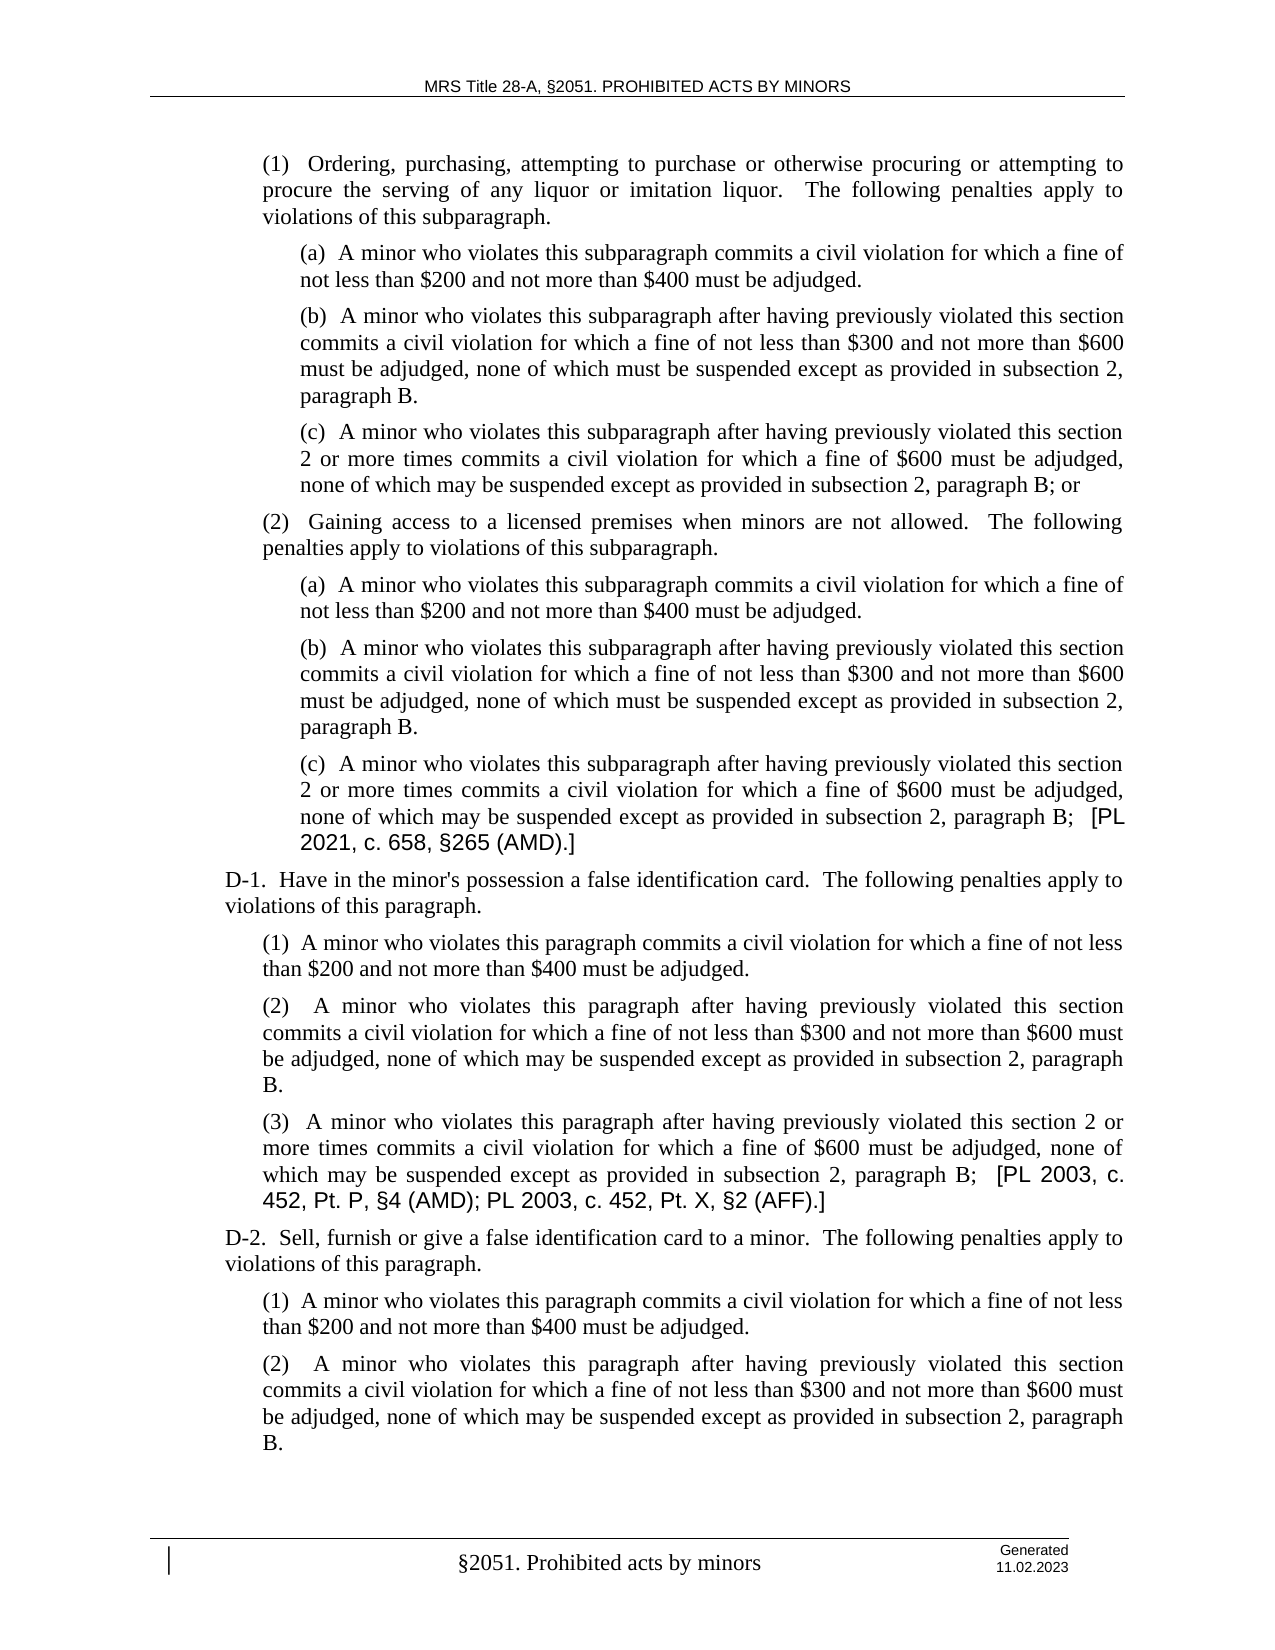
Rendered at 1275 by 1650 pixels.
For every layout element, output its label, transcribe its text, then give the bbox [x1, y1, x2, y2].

text D-2. Sell, furnish or give a false identification card to a minor. The following penalties apply to violations of this paragraph. [225, 1224, 1125, 1277]
text (b) A minor who violates this subparagraph after having previously violated this section commits a civil violation for which a fine of not less than $300 and not more than $600 must be adjudged, none of which must be suspended except as provided in subsection 2, paragraph B. [300, 634, 1125, 739]
text (c) A minor who violates this subparagraph after having previously violated this section 2 or more times commits a civil violation for which a fine of $600 must be adjudged, none of which may be suspended except as provided in subsection 2, paragraph B; or [300, 418, 1125, 497]
text (1) A minor who violates this paragraph commits a civil violation for which a fine of not less than $200 and not more than $400 must be adjudged. [262, 1287, 1125, 1340]
text (a) A minor who violates this subparagraph commits a civil violation for which a fine of not less than $200 and not more than $400 must be adjudged. [300, 571, 1125, 624]
text (1) A minor who violates this paragraph commits a civil violation for which a fine of not less than $200 and not more than $400 must be adjudged. [262, 929, 1125, 982]
text (a) A minor who violates this subparagraph commits a civil violation for which a fine of not less than $200 and not more than $400 must be adjudged. [300, 239, 1125, 292]
text D-1. Have in the minor's possession a false identification card. The following penalties apply to violations of this paragraph. [225, 866, 1125, 919]
text (2) Gaining access to a licensed premises when minors are not allowed. The following penalties apply to violations of this subparagraph. [262, 508, 1125, 561]
text (c) A minor who violates this subparagraph after having previously violated this section 2 or more times commits a civil violation for which a fine of $600 must be adjudged, none of which may be suspended except as provided in subsection 2, paragraph B; [PL 2021, c. 658, §265 (AMD).] [300, 750, 1125, 856]
text (1) Ordering, purchasing, attempting to purchase or otherwise procuring or attempting to procure the serving of any liquor or imitation liquor. The following penalties apply to violations of this subparagraph. [262, 150, 1125, 229]
text (b) A minor who violates this subparagraph after having previously violated this section commits a civil violation for which a fine of not less than $300 and not more than $600 must be adjudged, none of which must be suspended except as provided in subsection 2, paragraph B. [300, 303, 1125, 408]
